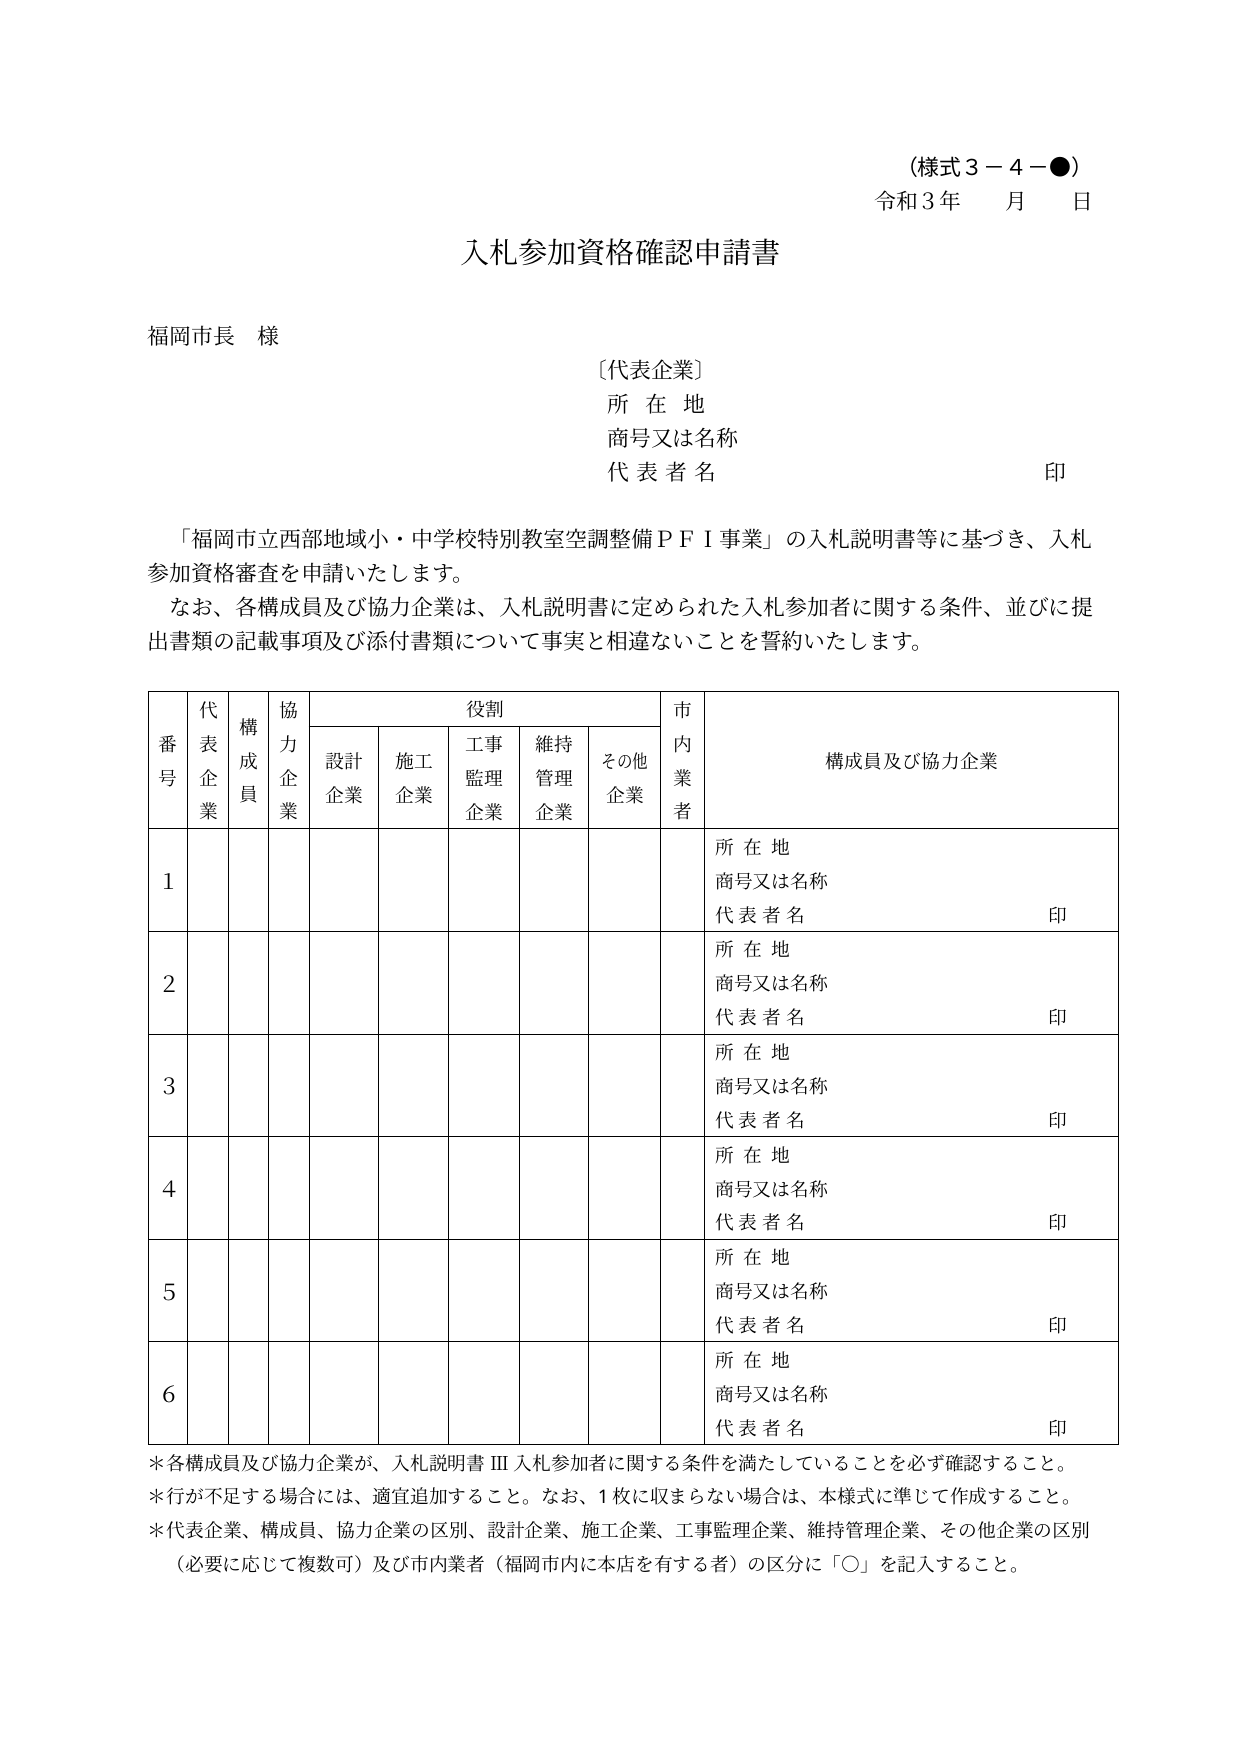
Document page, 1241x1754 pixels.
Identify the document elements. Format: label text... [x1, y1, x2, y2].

table_cell [229, 1137, 268, 1239]
table_cell [229, 1035, 268, 1136]
table_cell [310, 829, 378, 931]
text 令和３年 月 日 [148, 183, 1092, 217]
table_cell [661, 1035, 704, 1136]
text 代表者名 印 [607, 454, 1092, 488]
table_cell [188, 829, 228, 931]
table_cell 維持 管理 企業 [520, 727, 588, 828]
table_cell 所在地 商号又は名称 代 表 者 名 印 [705, 1342, 1118, 1444]
table_cell [188, 1240, 228, 1341]
table_cell [229, 1342, 268, 1444]
table_cell 所在地 商号又は名称 代 表 者 名 印 [705, 829, 1118, 931]
table_cell [520, 1342, 588, 1444]
table_cell [589, 1342, 660, 1444]
table_cell [229, 932, 268, 1033]
table_cell [310, 1137, 378, 1239]
table_cell [310, 1342, 378, 1444]
table_cell [449, 1342, 519, 1444]
text 「福岡市立西部地域小・中学校特別教室空調整備ＰＦＩ事業」の入札説明書等に基づき、入札参加資格審査を申請いたします。 [148, 521, 1092, 589]
text 福岡市長 様 [148, 318, 1092, 352]
table_cell [269, 932, 309, 1033]
table_cell [449, 1240, 519, 1341]
table_cell [661, 829, 704, 931]
table_cell [449, 932, 519, 1033]
table_cell [449, 829, 519, 931]
table_cell [229, 829, 268, 931]
text 〔代表企業〕 [585, 352, 1092, 386]
table_cell [589, 829, 660, 931]
table_cell [520, 932, 588, 1033]
table_cell [310, 1035, 378, 1136]
table_cell [589, 1035, 660, 1136]
table_header 構成員及び協力企業 [705, 692, 1118, 828]
table_cell ６ [149, 1342, 187, 1444]
table_cell ３ [149, 1035, 187, 1136]
table_cell [188, 1342, 228, 1444]
table_cell [379, 1240, 448, 1341]
table_cell [449, 1137, 519, 1239]
table_cell [520, 829, 588, 931]
text ＊代表企業、構成員、協力企業の区別、設計企業、施工企業、工事監理企業、維持管理企業、その他企業の区別（必要に応じて複数可）及び市内業者（福岡市内に本店を有する者）の区分に「○」を記入すること。 [148, 1513, 1092, 1580]
table_cell [188, 932, 228, 1033]
table_cell 施工企業 [379, 727, 448, 828]
table_cell [589, 1137, 660, 1239]
text ＊各構成員及び協力企業が、入札説明書 Ⅲ 入札参加者に関する条件を満たしていることを必ず確認すること。 [148, 1445, 1092, 1479]
table_cell [520, 1240, 588, 1341]
table_header 代表企業 [188, 692, 228, 828]
text ＊行が不足する場合には、適宜追加すること。なお、1枚に収まらない場合は、本様式に準じて作成すること。 [148, 1479, 1092, 1513]
table_cell [269, 1137, 309, 1239]
table_cell [269, 1240, 309, 1341]
text 入札参加資格確認申請書 [148, 217, 1092, 284]
table_cell [379, 1137, 448, 1239]
table_cell その他 企業 [589, 727, 660, 828]
table_cell 所在地 商号又は名称 代 表 者 名 印 [705, 1240, 1118, 1341]
table_cell [269, 1035, 309, 1136]
table_cell [661, 932, 704, 1033]
table_cell [379, 932, 448, 1033]
table_cell ５ [149, 1240, 187, 1341]
table_cell 所在地 商号又は名称 代 表 者 名 印 [705, 1035, 1118, 1136]
table_cell [661, 1137, 704, 1239]
table_cell [520, 1137, 588, 1239]
table_cell [379, 829, 448, 931]
table_cell [269, 829, 309, 931]
table_cell [269, 1342, 309, 1444]
table_header 役割 [310, 692, 660, 726]
table_cell ２ [149, 932, 187, 1033]
table_cell [589, 1240, 660, 1341]
text 所在地 [607, 386, 1092, 420]
table_cell [310, 1240, 378, 1341]
table_cell [661, 1240, 704, 1341]
table_cell 設計 企業 [310, 727, 378, 828]
table_cell [188, 1137, 228, 1239]
table_cell [310, 932, 378, 1033]
table_cell 工事監理企業 [449, 727, 519, 828]
table_cell 所在地 商号又は名称 代 表 者 名 印 [705, 1137, 1118, 1239]
table_cell １ [149, 829, 187, 931]
text なお、各構成員及び協力企業は、入札説明書に定められた入札参加者に関する条件、並びに提出書類の記載事項及び添付書類について事実と相違ないことを誓約いたします。 [148, 589, 1092, 657]
table_header 協力企業 [269, 692, 309, 828]
table_cell [379, 1342, 448, 1444]
table_cell 所在地 商号又は名称 代 表 者 名 印 [705, 932, 1118, 1033]
text （様式３－４－●） [148, 149, 1092, 183]
table_cell [661, 1342, 704, 1444]
table_cell [449, 1035, 519, 1136]
table_cell [379, 1035, 448, 1136]
table_cell [229, 1240, 268, 1341]
table_cell [520, 1035, 588, 1136]
table_cell [589, 932, 660, 1033]
table_cell ４ [149, 1137, 187, 1239]
table_cell [188, 1035, 228, 1136]
table_header 番号 [149, 692, 187, 828]
table_header 市内業者 [661, 692, 704, 828]
table_header 構成員 [229, 692, 268, 828]
text 商号又は名称 [607, 420, 1092, 454]
